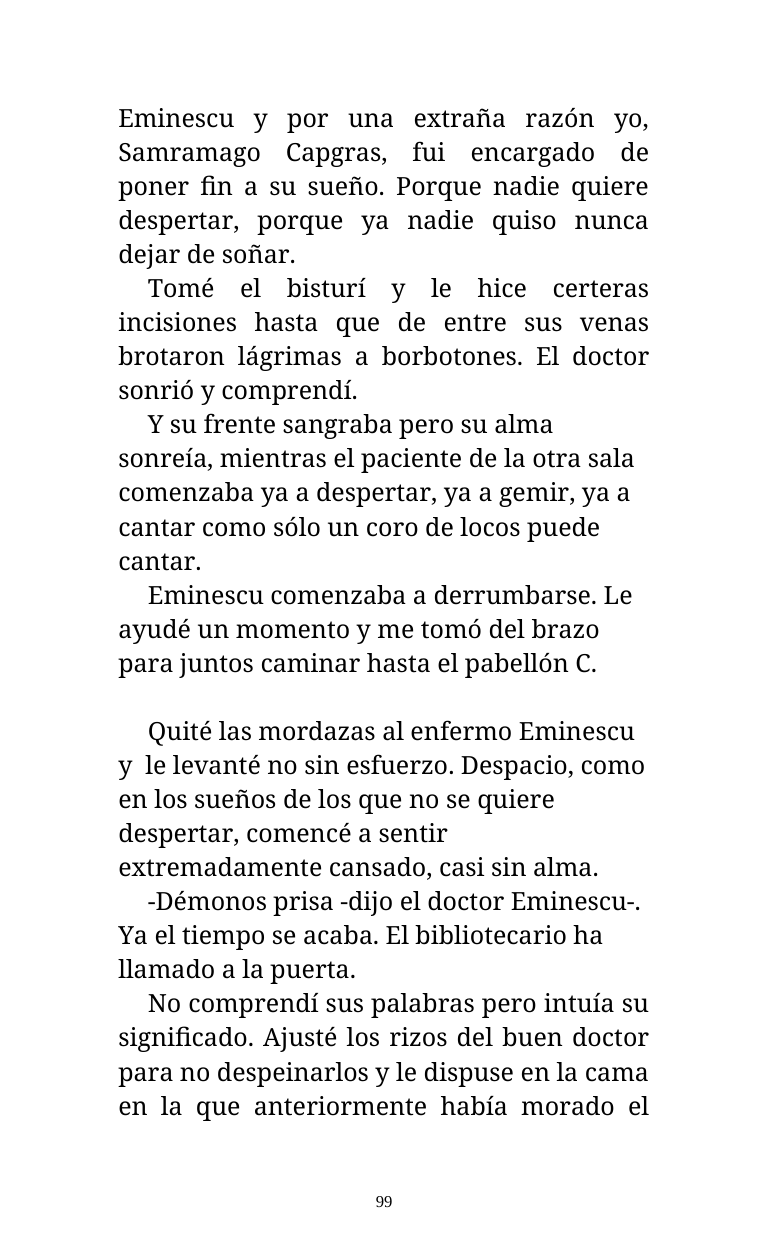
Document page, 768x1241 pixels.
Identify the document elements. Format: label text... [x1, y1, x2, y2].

text Tomé el bisturí y le hice certeras incisiones hasta que de entre sus venas brotaron lágrimas a borbotones. El doctor sonrió y comprendí. [118, 271, 649, 407]
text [118, 986, 649, 1122]
text -Démonos prisa -dijo el doctor Eminescu-. Ya el tiempo se acaba. El bibliotecario ha llamado a la puerta. [118, 884, 649, 986]
text Eminescu comenzaba a derrumbarse. Le ayudé un momento y me tomó del brazo para juntos caminar hasta el pabellón C. [118, 577, 649, 679]
text Y su frente sangraba pero su alma sonreía, mientras el paciente de la otra sala comenzaba ya a despertar, ya a gemir, ya a cantar como sólo un coro de locos puede cantar. [118, 407, 649, 577]
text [118, 100, 649, 271]
text Quité las mordazas al enfermo Eminescu y le levanté no sin esfuerzo. Despacio, como en los sueños de los que no se quiere despertar, comencé a sentir extremadamente cansado, casi sin alma. [118, 713, 649, 884]
